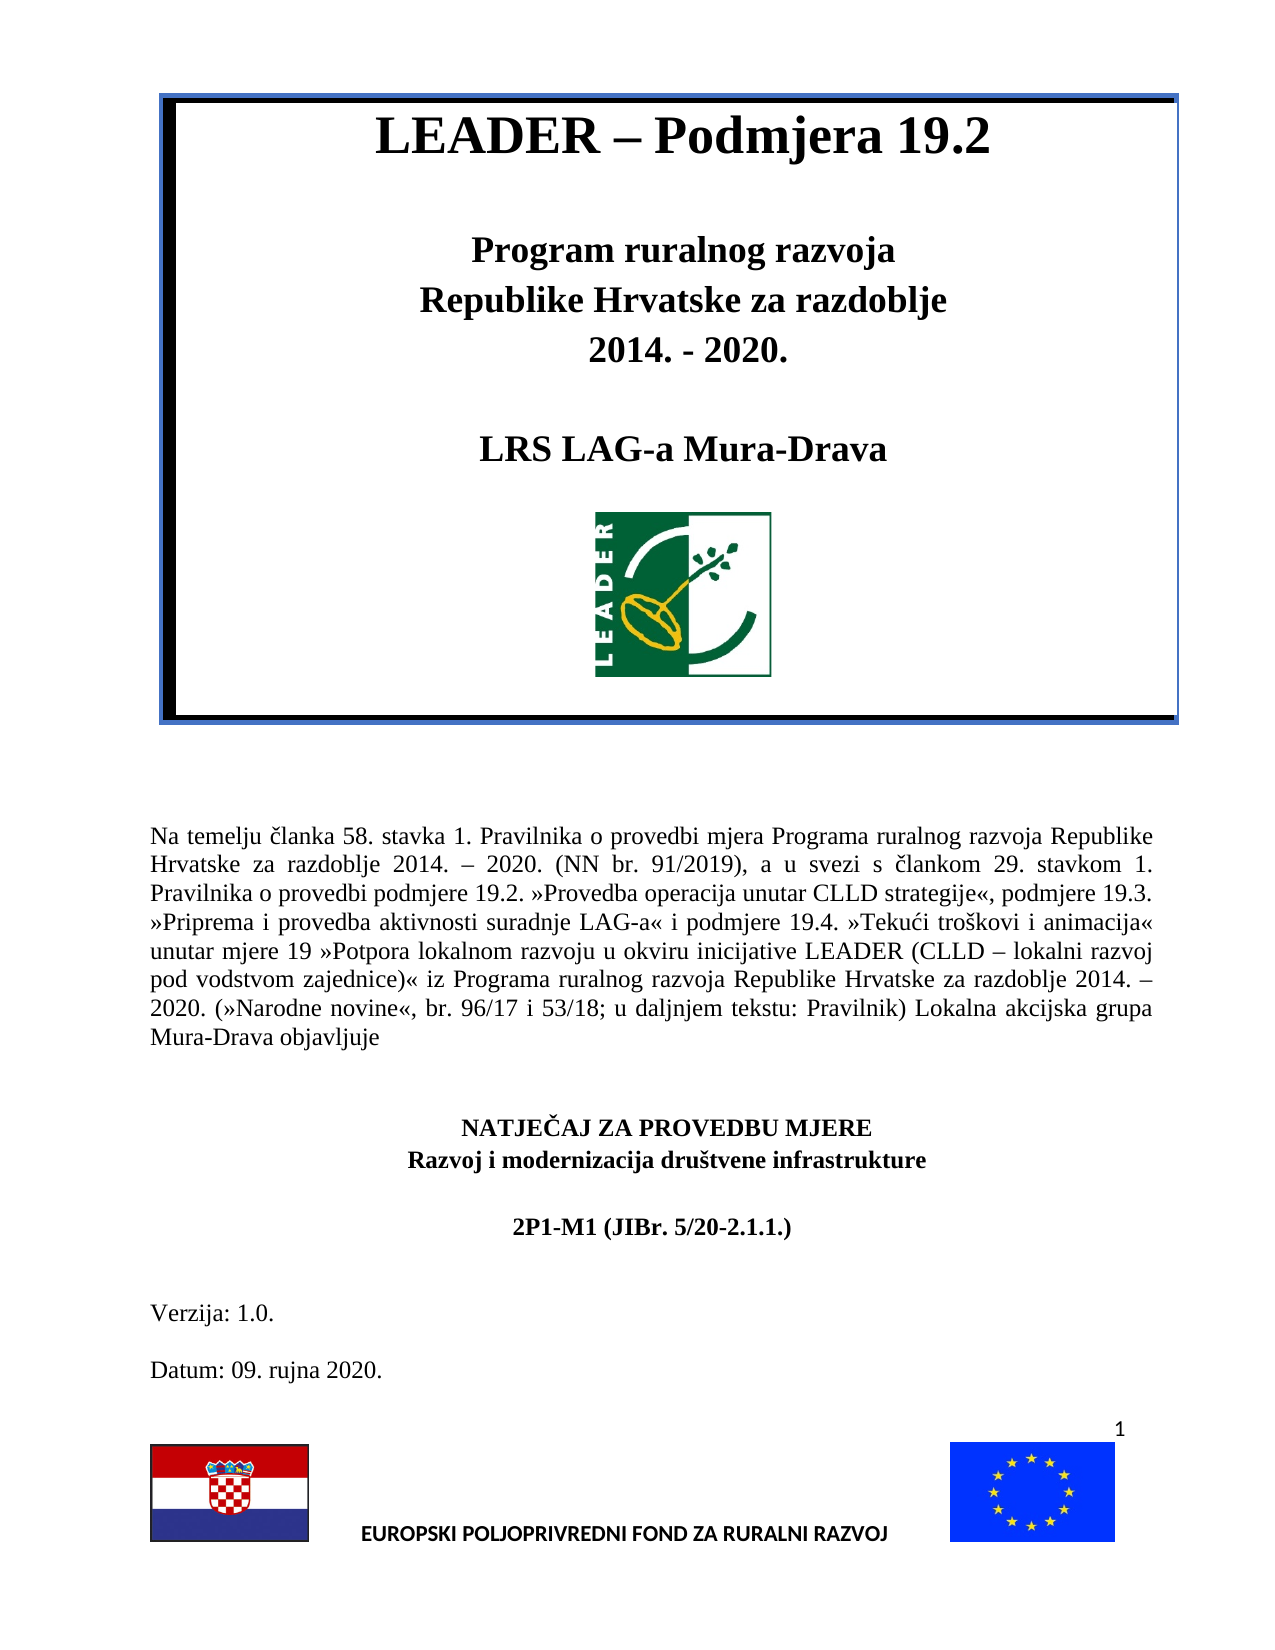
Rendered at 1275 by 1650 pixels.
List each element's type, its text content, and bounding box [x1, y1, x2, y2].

text 2P1-M1 (JIBr. 5/20-2.1.1.) [150, 1212, 1154, 1240]
picture [950, 1442, 1115, 1542]
text Verzija: 1.0. [150, 1298, 1153, 1327]
picture [595, 512, 772, 677]
text Datum: 09. rujna 2020. [150, 1355, 1153, 1384]
text Na temelju članka 58. stavka 1. Pravilnika o provedbi mjera Programa ruralnog razvoja Republike Hrvatske za razdoblje 2014. – 2020. (NN br. 91/2019), a u svezi s člankom 29. stavkom 1. Pravilnika o provedbi podmjere 19.2. »Provedba operacija unutar CLLD strategije«, podmjere 19.3. »Priprema i provedba aktivnosti suradnje LAG-a« i podmjere 19.4. »Tekući troškovi i animacija« unutar mjere 19 »Potpora lokalnom razvoju u okviru inicijative LEADER (CLLD – lokalni razvoj pod vodstvom zajednice)« iz Programa ruralnog razvoja Republike Hrvatske za razdoblje 2014. – 2020. (»Narodne novine«, br. 96/17 i 53/18; u daljnjem tekstu: Pravilnik) Lokalna akcijska grupa Mura-Drava objavljuje [150, 821, 1154, 1051]
text Razvoj i modernizacija društvene infrastrukture [150, 1146, 1184, 1174]
text NATJEČAJ ZA PROVEDBU MJERE [150, 1113, 1184, 1141]
picture [150, 1444, 309, 1542]
